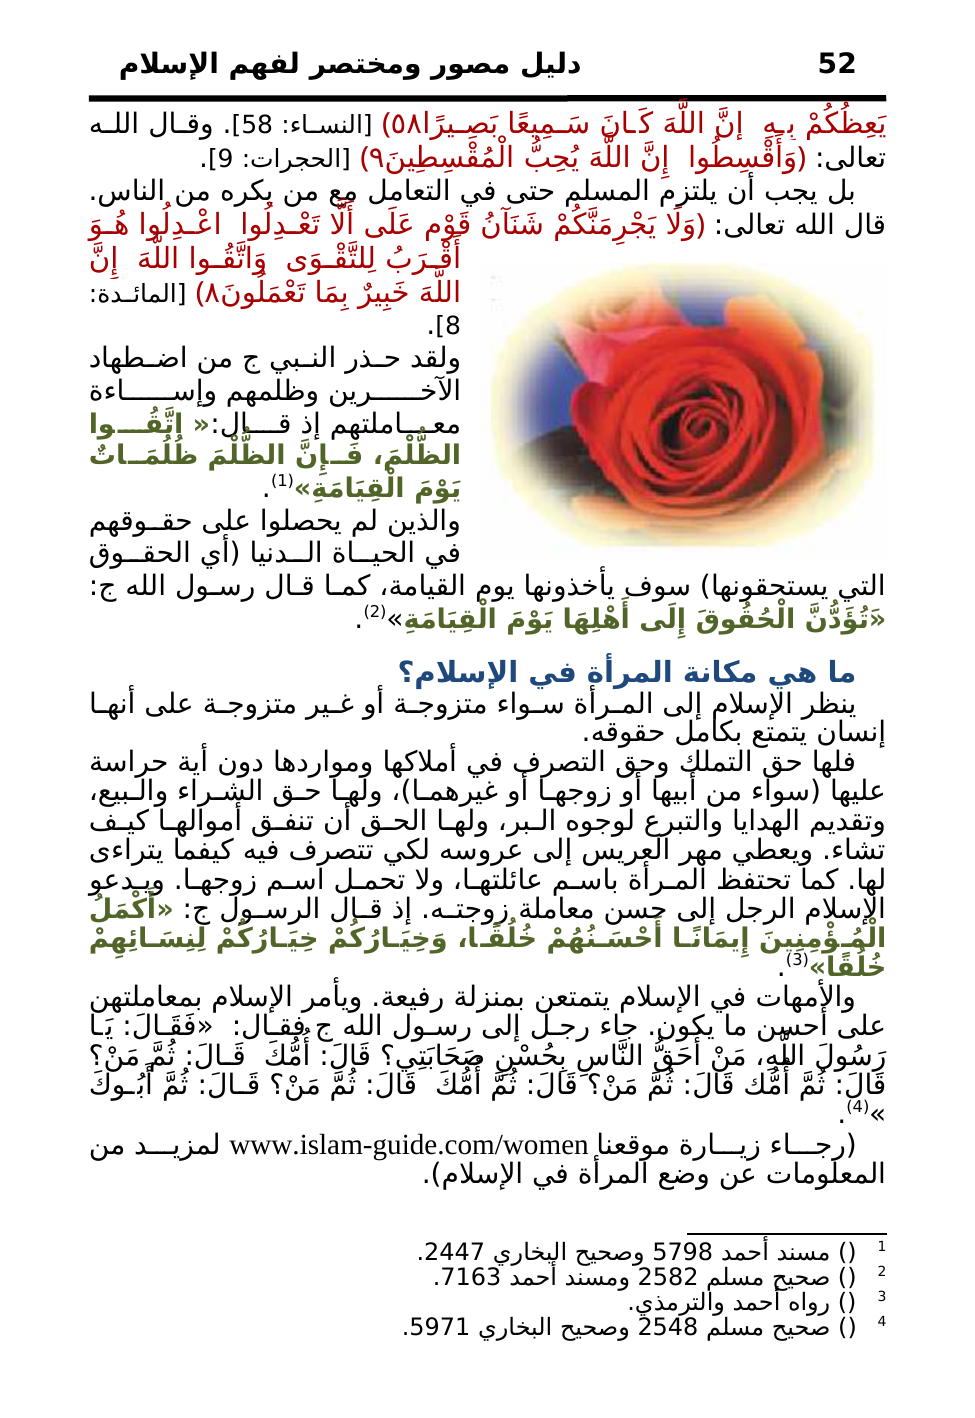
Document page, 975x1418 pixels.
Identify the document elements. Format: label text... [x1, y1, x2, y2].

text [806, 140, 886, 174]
text والذين لم يحصلوا على حقوقهم في الحياة الدنيا (أي الحقوق التي يستحقونها) سوف يأخذونها يوم القيامة، كما قال رسول الله ج: «َتُؤَدُّنَّ الْحُقُوقَ إِلَى أَهْلِهَا يَوْمَ الْقِيَامَةِ»(). [89, 504, 886, 635]
text ما هي مكانة المرأة في الإسلام؟ [89, 656, 857, 689]
text بل يجب أن يلتزم المسلم حتى في التعامل مع من يكره من الناس. قال الله تعالى: ﴿وَلَا يَجْرِمَنَّكُمْ شَنَآنُ قَوْمٍ عَلَى أَلَّا تَعْدِلُوا اعْدِلُوا هُوَ أَقْرَبُ لِلتَّقْوَى وَاتَّقُوا اللَّهَ إِنَّ اللَّهَ خَبِيرٌ بِمَا تَعْمَلُونَ٨﴾ [المائدة: 8]. [89, 174, 886, 342]
text (رجاء زيارة موقعنا www.islam-guide.com/women لمزيد من المعلومات عن وضع المرأة في الإسلام). [89, 1130, 886, 1190]
text ينظر الإسلام إلى المرأة سواء متزوجة أو غير متزوجة على أنها إنسان يتمتع بكامل حقوقه. [89, 689, 886, 748]
text ولقد حذر النبي ج من اضطهاد الآخرين وظلمهم وإساءة معاملتهم إذ قال:« اتَّقُوا الظُّلْمَ، فَإِنَّ الظُّلْمَ ظُلُمَاتٌ يَوْمَ الْقِيَامَةِ»(). [89, 342, 479, 504]
text والأمهات في الإسلام يتمتعن بمنزلة رفيعة. ويأمر الإسلام بمعاملتهن على أحسن ما يكون. جاء رجل إلى رسول الله ج فقال: «فَقَالَ: يَا رَسُولَ اللَّهِ، مَنْ أَحَقُّ النَّاسِ بِحُسْنِ صَحَابَتِي؟ قَالَ: أُمُّكَ قَالَ: ثُمَّ مَنْ؟ قَالَ: ثُمَّ أُمُّك قَالَ: ثُمَّ مَنْ؟ قَالَ: ثُمَّ أُمُّكَ قَالَ: ثُمَّ مَنْ؟ قَالَ: ثُمَّ أَبُوكَ »(). [89, 983, 886, 1130]
picture [479, 263, 886, 559]
text فلها حق التملك وحق التصرف في أملاكها ومواردها دون أية حراسة عليها (سواء من أبيها أو زوجها أو غيرهما)، ولها حق الشراء والبيع، وتقديم الهدايا والتبرع لوجوه البر، ولها الحق أن تنفق أموالها كيف تشاء. ويعطي مهر العريس إلى عروسه لكي تتصرف فيه كيفما يتراءى لها. كما تحتفظ المرأة باسم عائلتها، ولا تحمل اسم زوجها. ويدعو الإسلام الرجل إلى حسن معاملة زوجته. إذ قال الرسول ج: «أَكْمَلُ الْمُؤْمِنِينَ إِيمَانًا أَحْسَنُهُمْ خُلُقًا، وَخِيَارُكُمْ خِيَارُكُمْ لِنِسَائِهِمْ خُلُقًا»(). [89, 748, 886, 983]
